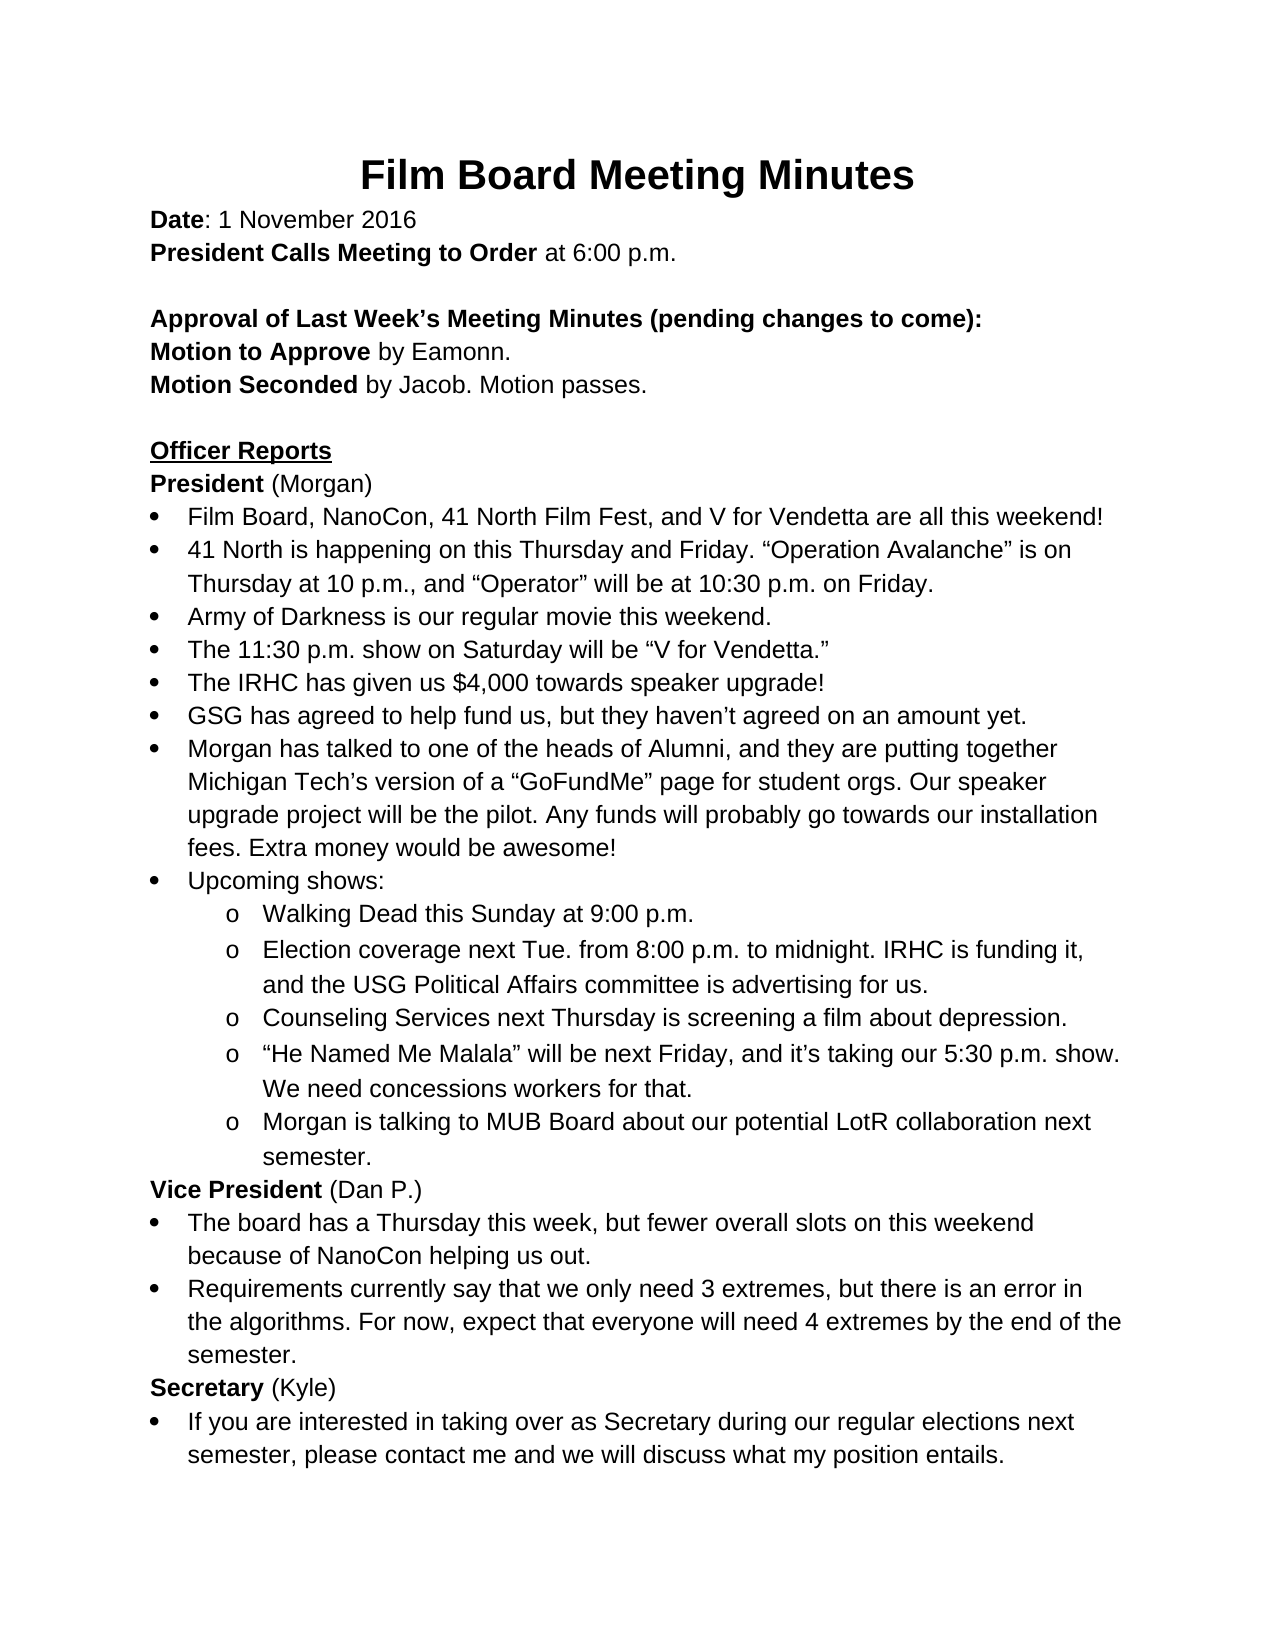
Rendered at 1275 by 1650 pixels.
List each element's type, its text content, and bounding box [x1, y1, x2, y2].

list The 11:30 p.m. show on Saturday will be “V for Vendetta.” [150, 635, 1125, 663]
text Approval of Last Week’s Meeting Minutes (pending changes to come): [150, 304, 1125, 333]
text Motion Seconded by Jacob. Motion passes. [150, 370, 1125, 399]
list GSG has agreed to help fund us, but they haven’t agreed on an amount yet. [150, 701, 1125, 730]
text Film Board Meeting Minutes [150, 150, 1125, 198]
list Army of Darkness is our regular movie this weekend. [150, 602, 1125, 630]
list 41 North is happening on this Thursday and Friday. “Operation Avalanche” is on Thursday at 10 p.m., and “Operator” will be at 10:30 p.m. on Friday. [150, 535, 1125, 597]
list Requirements currently say that we only need 3 extremes, but there is an error in the algorithms. For now, expect that everyone will need 4 extremes by the end of the semester. [150, 1274, 1125, 1369]
text President Calls Meeting to Order at 6:00 p.m. [150, 238, 1125, 267]
list Film Board, NanoCon, 41 North Film Fest, and V for Vendetta are all this weekend! [150, 502, 1125, 531]
text Date: 1 November 2016 [150, 205, 1125, 234]
list Morgan has talked to one of the heads of Alumni, and they are putting together Michigan Tech’s version of a “GoFundMe” page for student orgs. Our speaker upgrade project will be the pilot. Any funds will probably go towards our installation fees. Extra money would be awesome! [150, 734, 1125, 862]
list Morgan is talking to MUB Board about our potential LotR collaboration next semester. [225, 1107, 1125, 1171]
text Motion to Approve by Eamonn. [150, 337, 1125, 366]
list Upcoming shows: [150, 866, 1125, 895]
list “He Named Me Malala” will be next Friday, and it’s taking our 5:30 p.m. show. We need concessions workers for that. [225, 1039, 1125, 1103]
text Officer Reports [150, 436, 1125, 465]
list Election coverage next Tue. from 8:00 p.m. to midnight. IRHC is funding it, and the USG Political Affairs committee is advertising for us. [225, 935, 1125, 999]
list The IRHC has given us $4,000 towards speaker upgrade! [150, 668, 1125, 697]
list Counseling Services next Thursday is screening a film about depression. [225, 1003, 1125, 1034]
list Walking Dead this Sunday at 9:00 p.m. [225, 899, 1125, 930]
list The board has a Thursday this week, but fewer overall slots on this weekend because of NanoCon helping us out. [150, 1208, 1125, 1270]
text Secretary (Kyle) [150, 1373, 1125, 1402]
text President (Morgan) [150, 469, 1125, 498]
text Vice President (Dan P.) [150, 1175, 1125, 1204]
list If you are interested in taking over as Secretary during our regular elections next semester, please contact me and we will discuss what my position entails. [150, 1406, 1125, 1468]
